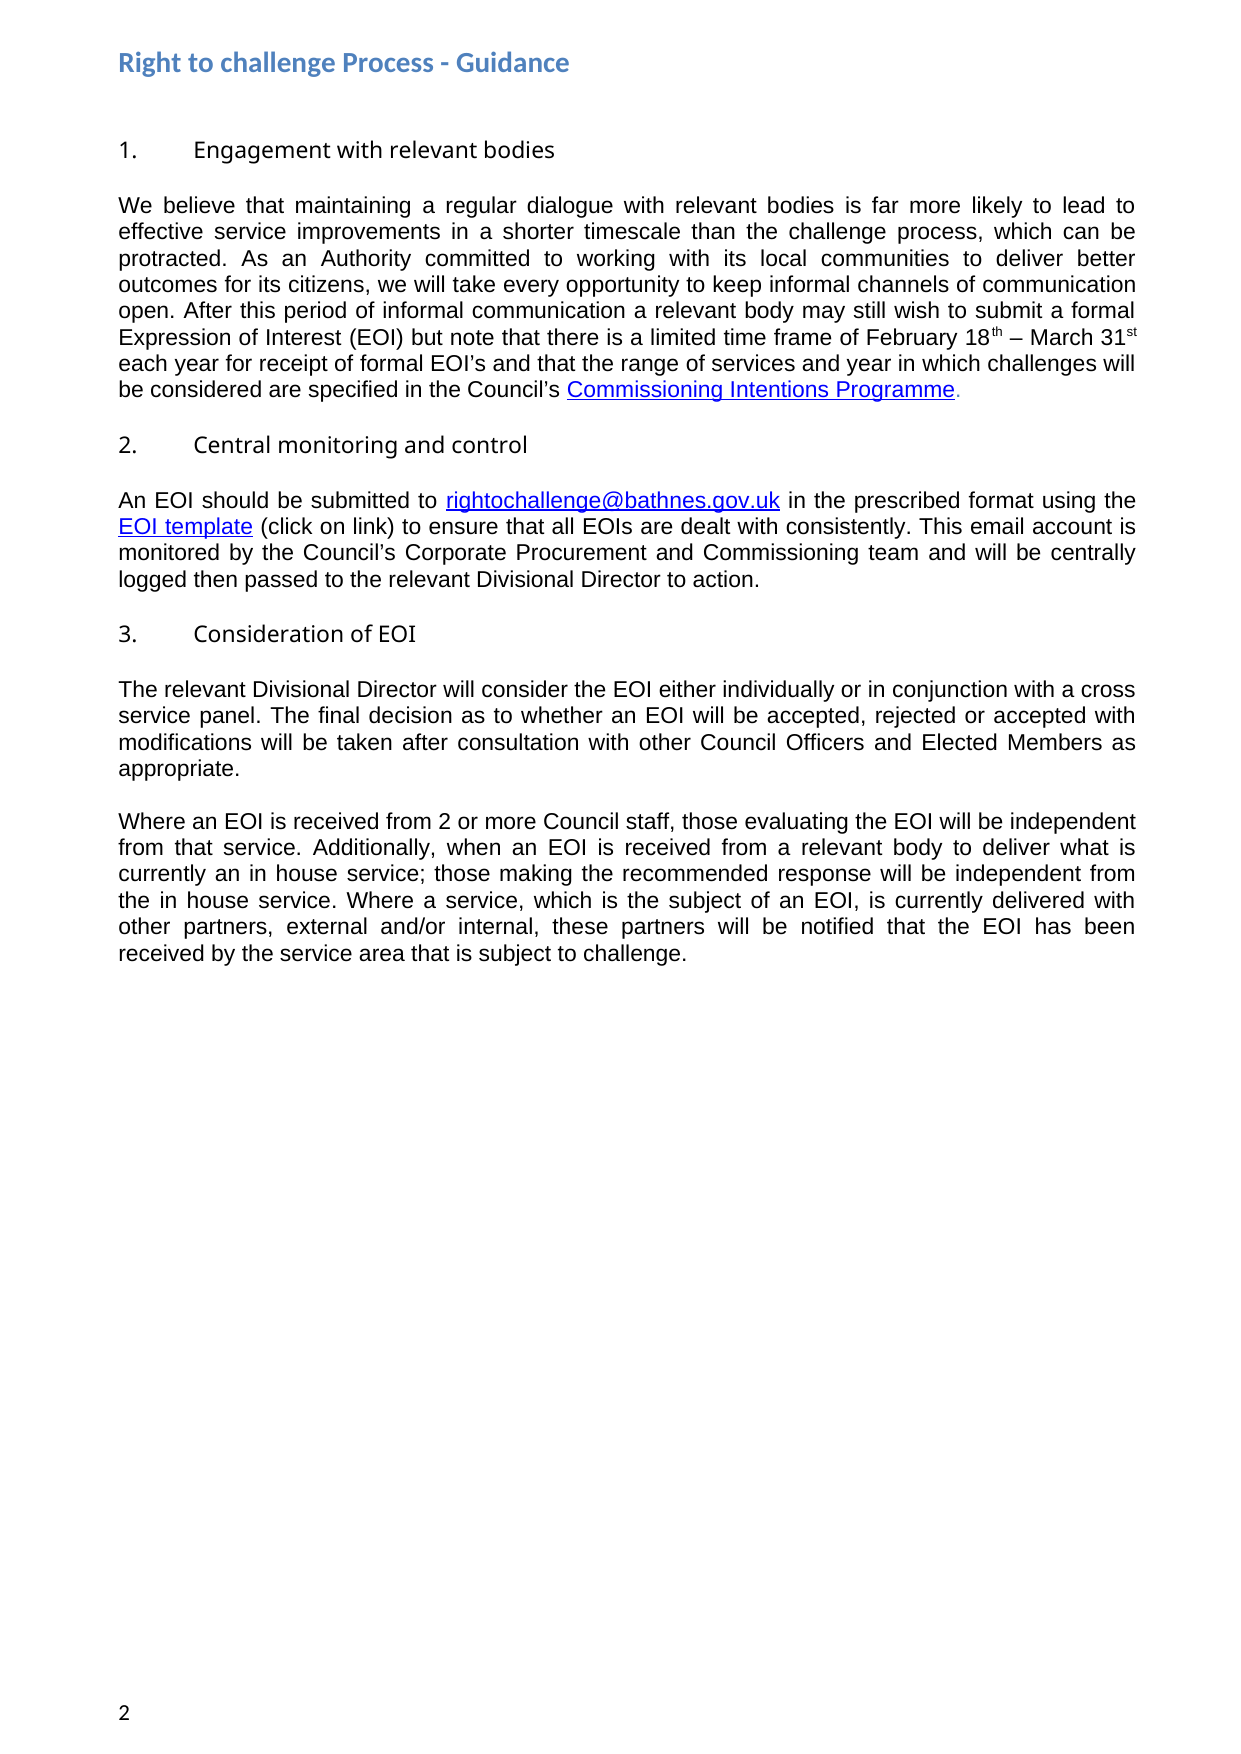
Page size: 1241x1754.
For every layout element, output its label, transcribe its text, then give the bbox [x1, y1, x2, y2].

text Where an EOI is received from 2 or more Council staff, those evaluating the EOI will be independent from that service. Additionally, when an EOI is received from a relevant body to deliver what is currently an in house service; those making the recommended response will be independent from the in house service. Where a service, which is the subject of an EOI, is currently delivered with other partners, external and/or internal, these partners will be notified that the EOI has been received by the service area that is subject to challenge. [118, 808, 1137, 966]
text We believe that maintaining a regular dialogue with relevant bodies is far more likely to lead to effective service improvements in a shorter timescale than the challenge process, which can be protracted. As an Authority committed to working with its local communities to deliver better outcomes for its citizens, we will take every opportunity to keep informal channels of communication open. After this period of informal communication a relevant body may still wish to submit a formal Expression of Interest (EOI) but note that there is a limited time frame of February 18th – March 31st each year for receipt of formal EOI’s and that the range of services and year in which challenges will be considered are specified in the Council’s Commissioning Intentions Programme. [118, 192, 1137, 403]
list Engagement with relevant bodies [118, 134, 1137, 165]
list Central monitoring and control [118, 429, 1137, 460]
list Consideration of EOI [118, 618, 1137, 649]
text The relevant Divisional Director will consider the EOI either individually or in conjunction with a cross service panel. The final decision as to whether an EOI will be accepted, rejected or accepted with modifications will be taken after consultation with other Council Officers and Elected Members as appropriate. [118, 676, 1137, 781]
text An EOI should be submitted to rightochallenge@bathnes.gov.uk in the prescribed format using the EOI template (click on link) to ensure that all EOIs are dealt with consistently. This email account is monitored by the Council’s Corporate Procurement and Commissioning team and will be centrally logged then passed to the relevant Divisional Director to action. [118, 487, 1137, 592]
